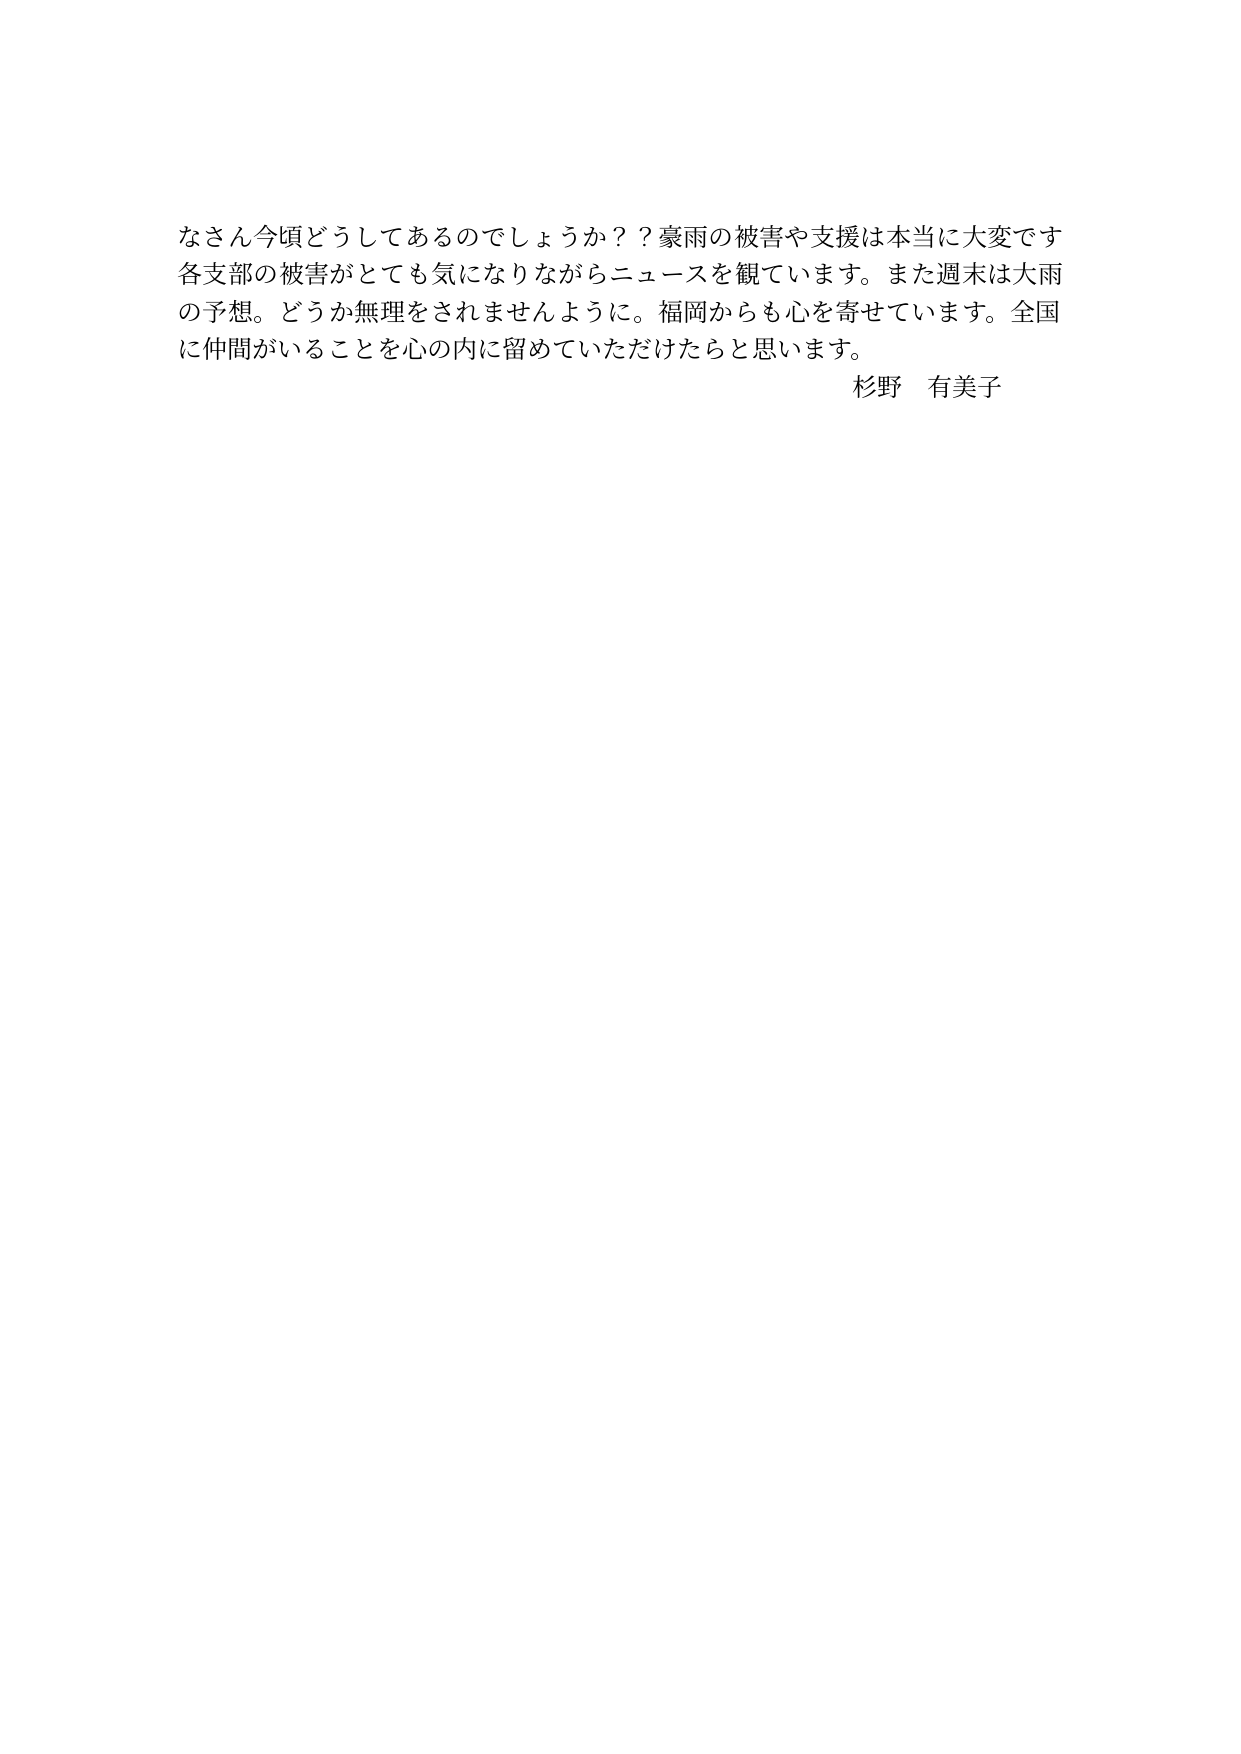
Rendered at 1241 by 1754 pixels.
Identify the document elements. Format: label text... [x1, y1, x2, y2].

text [177, 217, 1063, 367]
text 杉野 有美子 [177, 367, 1063, 404]
